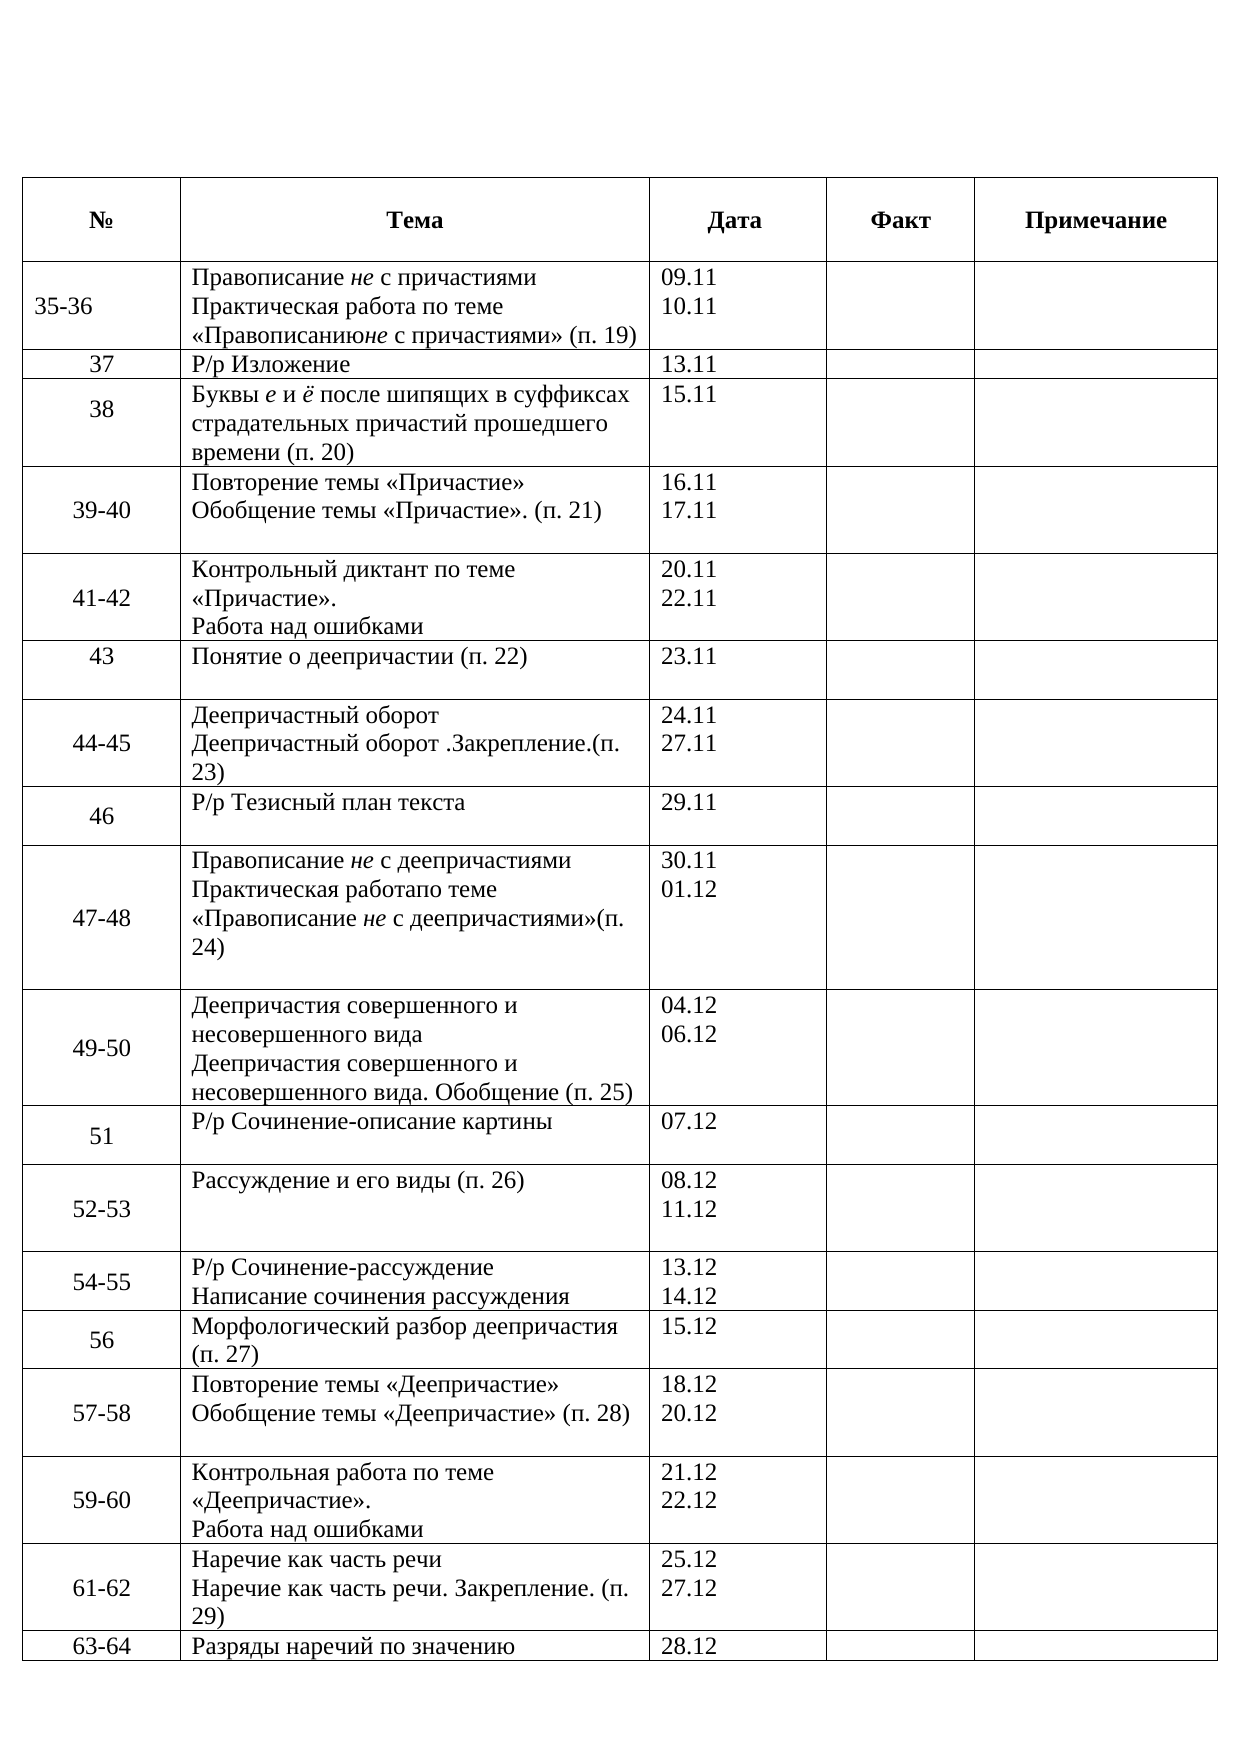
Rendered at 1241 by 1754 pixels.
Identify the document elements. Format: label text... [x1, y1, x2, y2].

table_cell [827, 846, 974, 989]
table_cell [827, 1252, 974, 1310]
table_cell [975, 1544, 1217, 1630]
table_cell 23.11 [650, 641, 826, 699]
table_header Тема [181, 178, 649, 261]
table_cell [827, 262, 974, 348]
table_cell 47-48 [23, 846, 180, 989]
table_cell [975, 700, 1217, 786]
table_cell 18.12 20.12 [650, 1369, 826, 1456]
table_cell 28.12 10.01 [650, 1631, 826, 1660]
table_cell 54-55 [23, 1252, 180, 1310]
table_cell [827, 350, 974, 378]
table_cell [975, 1106, 1217, 1164]
table_cell [975, 1311, 1217, 1368]
table_cell 44-45 [23, 700, 180, 786]
table_cell 13.11 [650, 350, 826, 378]
table_cell 35-36 [23, 262, 180, 348]
table_cell Правописание не с деепричастиями Практическая работапо теме «Правописание не с деепричастиями»(п. 24) [181, 846, 649, 989]
table_cell 25.12 27.12 [650, 1544, 826, 1630]
table_cell [975, 379, 1217, 466]
table_cell 49-50 [23, 990, 180, 1105]
table_cell 46 [23, 787, 180, 844]
table_cell 39-40 [23, 467, 180, 553]
table_cell [975, 846, 1217, 989]
table_cell 61-62 [23, 1544, 180, 1630]
table_cell [975, 1631, 1217, 1660]
table_cell Деепричастный оборот Деепричастный оборот .Закрепление.(п. 23) [181, 700, 649, 786]
table_cell 15.11 [650, 379, 826, 466]
table_cell [975, 554, 1217, 640]
table_cell 04.12 06.12 [650, 990, 826, 1105]
table_cell [827, 1457, 974, 1543]
table_cell [827, 641, 974, 699]
table_cell 08.12 11.12 [650, 1165, 826, 1251]
table_cell [827, 787, 974, 844]
table_cell Понятие о деепричастии (п. 22) [181, 641, 649, 699]
table_cell Деепричастия совершенного и несовершенного вида Деепричастия совершенного и несовершенного вида. Обобщение (п. 25) [181, 990, 649, 1105]
table_cell [827, 1165, 974, 1251]
table_cell Правописание не с причастиями Практическая работа по теме «Правописаниюне с причастиями» (п. 19) [181, 262, 649, 348]
table_cell [827, 467, 974, 553]
table_cell [975, 467, 1217, 553]
table_cell [827, 1544, 974, 1630]
table_cell Буквы е и ё после шипящих в суффиксах страдательных причастий прошедшего времени (п. 20) [181, 379, 649, 466]
table_cell Рассуждение и его виды (п. 26) [181, 1165, 649, 1251]
table_cell 24.11 27.11 [650, 700, 826, 786]
table_cell 37 [23, 350, 180, 378]
table_cell 20.11 22.11 [650, 554, 826, 640]
table_cell 56 [23, 1311, 180, 1368]
table_cell [975, 641, 1217, 699]
table_cell [827, 990, 974, 1105]
table_cell 09.11 10.11 [650, 262, 826, 348]
table_cell 63-64 [23, 1631, 180, 1660]
table_cell [827, 700, 974, 786]
table_cell Наречие как часть речи Наречие как часть речи. Закрепление. (п. 29) [181, 1544, 649, 1630]
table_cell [181, 1631, 649, 1660]
table_cell [827, 379, 974, 466]
table_cell [975, 990, 1217, 1105]
table_cell Контрольный диктант по теме «Причастие». Работа над ошибками [181, 554, 649, 640]
table_cell [975, 1369, 1217, 1456]
table_cell Контрольная работа по теме «Деепричастие». Работа над ошибками [181, 1457, 649, 1543]
table_cell [975, 350, 1217, 378]
table_header Факт [827, 178, 974, 261]
table_cell Повторение темы «Деепричастие» Обобщение темы «Деепричастие» (п. 28) [181, 1369, 649, 1456]
table_cell 30.11 01.12 [650, 846, 826, 989]
table_cell 16.11 17.11 [650, 467, 826, 553]
table_cell Р/р Изложение [181, 350, 649, 378]
table_cell [975, 1457, 1217, 1543]
table_cell Повторение темы «Причастие» Обобщение темы «Причастие». (п. 21) [181, 467, 649, 553]
table_cell 13.12 14.12 [650, 1252, 826, 1310]
table_cell 57-58 [23, 1369, 180, 1456]
table_cell 52-53 [23, 1165, 180, 1251]
table_cell 21.12 22.12 [650, 1457, 826, 1543]
table_cell 41-42 [23, 554, 180, 640]
table_cell [827, 554, 974, 640]
table_header Дата [650, 178, 826, 261]
table_cell 29.11 [650, 787, 826, 844]
table_header Примечание [975, 178, 1217, 261]
table_cell Р/р Сочинение-рассуждение Написание сочинения рассуждения [181, 1252, 649, 1310]
table_cell [827, 1631, 974, 1660]
table_cell 38 [23, 379, 180, 466]
table_header № [23, 178, 180, 261]
table_cell [827, 1369, 974, 1456]
table_cell Морфологический разбор деепричастия (п. 27) [181, 1311, 649, 1368]
table_cell 43 [23, 641, 180, 699]
table_cell Р/р Сочинение-описание картины [181, 1106, 649, 1164]
table_cell 59-60 [23, 1457, 180, 1543]
table_cell [975, 787, 1217, 844]
table_cell [827, 1311, 974, 1368]
table_cell [975, 1252, 1217, 1310]
table_cell 51 [23, 1106, 180, 1164]
table_cell 15.12 [650, 1311, 826, 1368]
table_cell [975, 262, 1217, 348]
table_cell 07.12 [650, 1106, 826, 1164]
table_cell [975, 1165, 1217, 1251]
table_cell [827, 1106, 974, 1164]
table_cell Р/р Тезисный план текста [181, 787, 649, 844]
